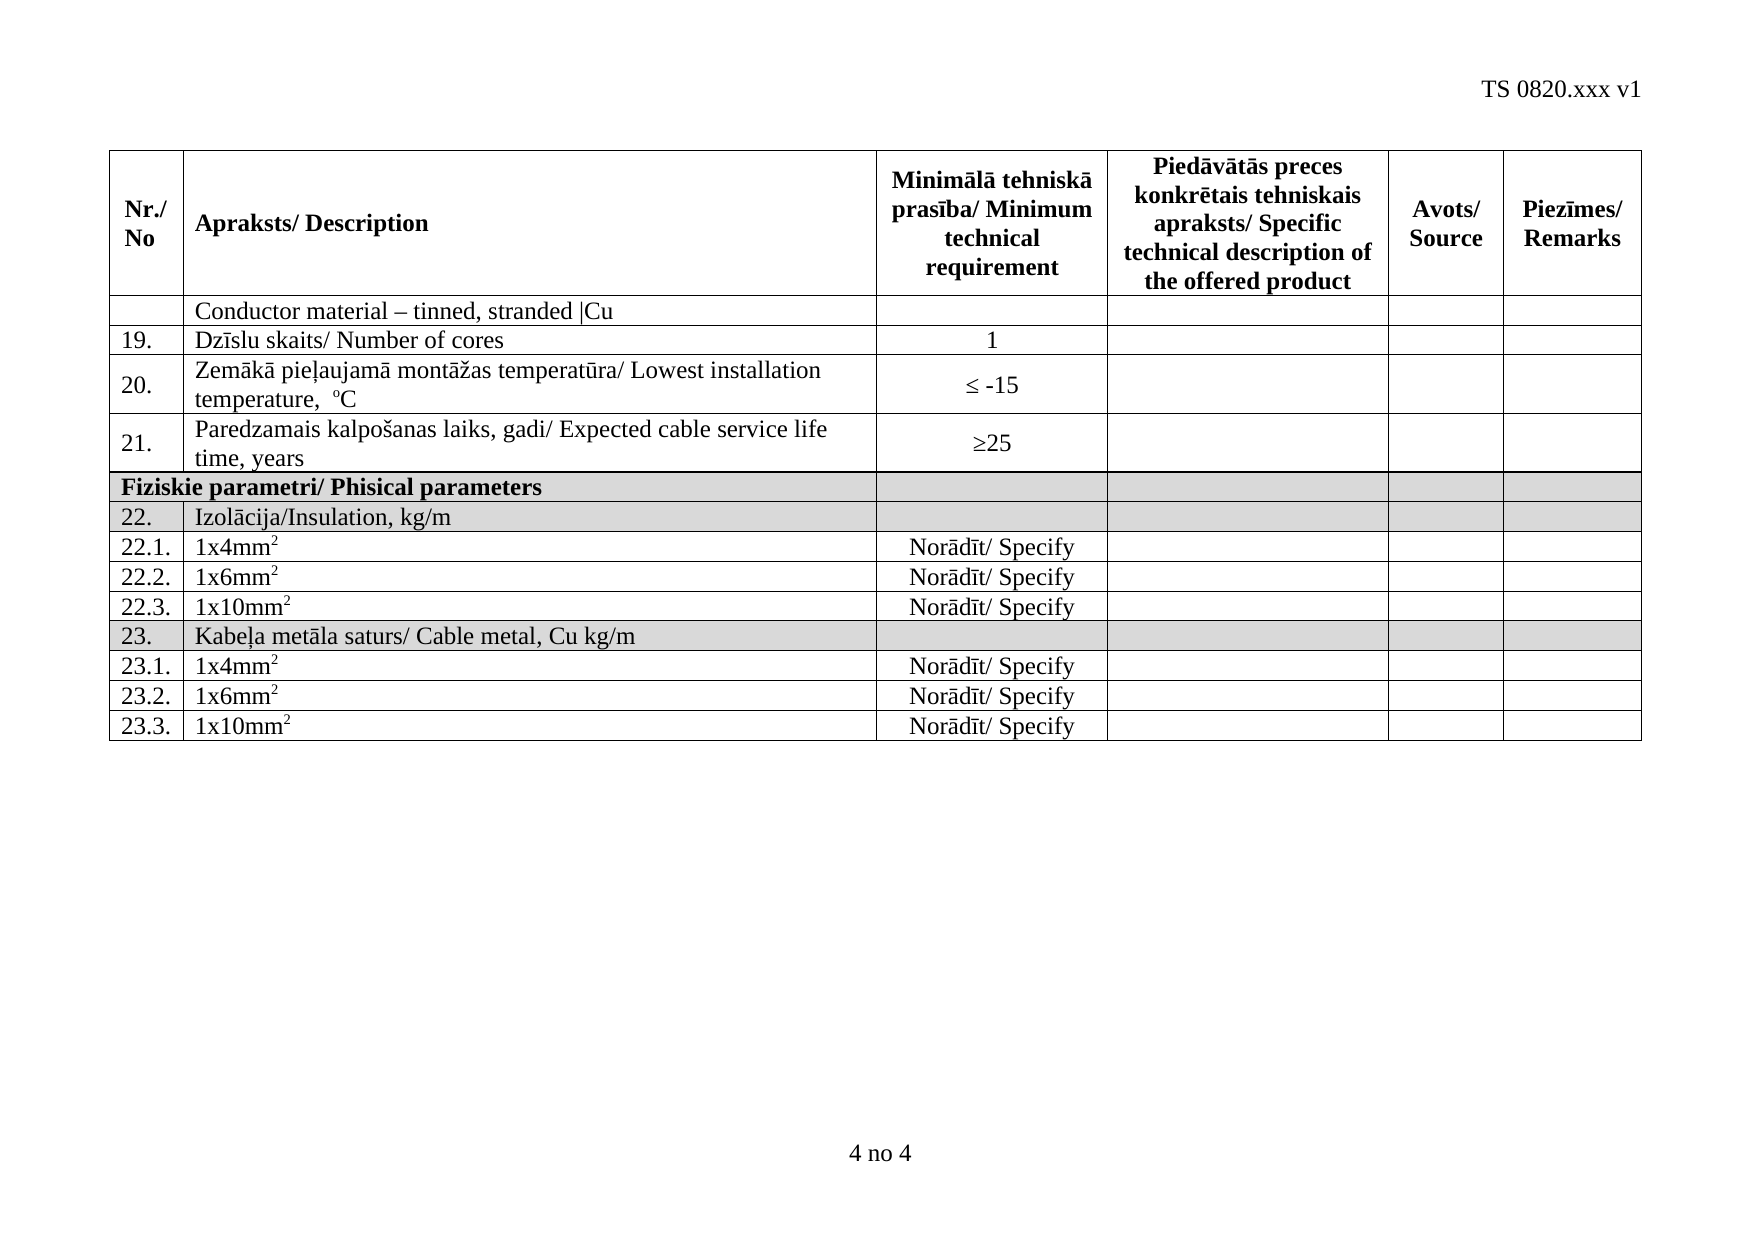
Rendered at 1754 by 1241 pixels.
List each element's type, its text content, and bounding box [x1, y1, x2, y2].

table_cell Norādīt/ Specify [877, 681, 1107, 710]
table_cell Norādīt/ Specify [877, 532, 1107, 561]
table_cell ≤ -15 [877, 355, 1107, 413]
table_cell [1108, 473, 1388, 501]
table_cell [1389, 711, 1503, 739]
table_cell Kabeļa metāla saturs/ Cable metal, Cu kg/m [184, 621, 876, 650]
table_cell [110, 562, 183, 591]
table_cell 1x4mm2 [184, 532, 876, 561]
table_cell ≥25 [877, 414, 1107, 471]
table_cell [1389, 414, 1503, 471]
table_cell [1389, 592, 1503, 620]
table_cell [1108, 355, 1388, 413]
table_cell [1504, 473, 1641, 501]
table_cell Vadītāja materiāls- alvots, daudzstiepļu Cu/ Conductor material – tinned, stranded |Cu [184, 296, 876, 324]
table_cell Norādīt/ Specify [877, 562, 1107, 591]
table_cell [1389, 651, 1503, 680]
table_cell [1108, 681, 1388, 710]
table_cell [1108, 502, 1388, 531]
table_cell [110, 592, 183, 620]
table_header Avots/ Source [1389, 151, 1503, 295]
table_cell [1504, 562, 1641, 591]
table_cell [1389, 562, 1503, 591]
table_cell [1504, 414, 1641, 471]
table_cell [1504, 621, 1641, 650]
table_header Apraksts/ Description [184, 151, 876, 295]
table_cell Jā/ Yes [877, 296, 1107, 324]
table_cell [110, 681, 183, 710]
table_header Piezīmes/ Remarks [1504, 151, 1641, 295]
table_cell [1389, 502, 1503, 531]
table_cell Norādīt/ Specify [877, 592, 1107, 620]
table_cell [1108, 651, 1388, 680]
table_cell [1389, 355, 1503, 413]
table_cell 1x10mm2 [184, 711, 876, 739]
table_cell [1108, 592, 1388, 620]
table_cell [110, 355, 183, 413]
table_cell 1 [877, 326, 1107, 354]
table_cell [110, 296, 183, 324]
table_cell [110, 621, 183, 650]
table_cell [1108, 711, 1388, 739]
table_cell [1504, 681, 1641, 710]
table_cell Dzīslu skaits/ Number of cores [184, 326, 876, 354]
table_cell [110, 414, 183, 471]
table_cell [1389, 681, 1503, 710]
table_cell [1108, 562, 1388, 591]
table_cell [110, 711, 183, 739]
table_cell [110, 651, 183, 680]
table_cell [110, 326, 183, 354]
table_cell Zemākā pieļaujamā montāžas temperatūra/ Lowest installation temperature, oC [184, 355, 876, 413]
table_cell Norādīt/ Specify [877, 651, 1107, 680]
table_cell [110, 532, 183, 561]
table_cell [1389, 621, 1503, 650]
table_cell 1x4mm2 [184, 651, 876, 680]
table_cell [877, 502, 1107, 531]
table_header Minimālā tehniskā prasība/ Minimum technical requirement [877, 151, 1107, 295]
table_cell Norādīt/ Specify [877, 711, 1107, 739]
table_cell [1389, 473, 1503, 501]
table_header Nr./ No [110, 151, 183, 295]
table_cell Paredzamais kalpošanas laiks, gadi/ Expected cable service life time, years [184, 414, 876, 471]
table_cell [110, 502, 183, 531]
table_cell [1108, 414, 1388, 471]
table_cell [1108, 296, 1388, 324]
table_cell [877, 621, 1107, 650]
table_cell [1504, 532, 1641, 561]
table_cell Fiziskie parametri/ Phisical parameters [110, 473, 876, 501]
table_cell [1108, 621, 1388, 650]
table_cell [1504, 711, 1641, 739]
table_cell [877, 473, 1107, 501]
table_cell Izolācija/Insulation, kg/m [184, 502, 876, 531]
table_cell [1504, 651, 1641, 680]
table_header Piedāvātās preces konkrētais tehniskais apraksts/ Specific technical description of the offered product [1108, 151, 1388, 295]
table_cell 1x10mm2 [184, 592, 876, 620]
table_cell [1108, 326, 1388, 354]
table_cell [1504, 296, 1641, 324]
table_cell 1x6mm2 [184, 562, 876, 591]
table_cell [1504, 326, 1641, 354]
table_cell [1389, 326, 1503, 354]
table_cell [1504, 592, 1641, 620]
table_cell 1x6mm2 [184, 681, 876, 710]
table_cell [1108, 532, 1388, 561]
table_cell [1389, 532, 1503, 561]
table_cell [1504, 355, 1641, 413]
table_cell [1504, 502, 1641, 531]
table_cell [1389, 296, 1503, 324]
